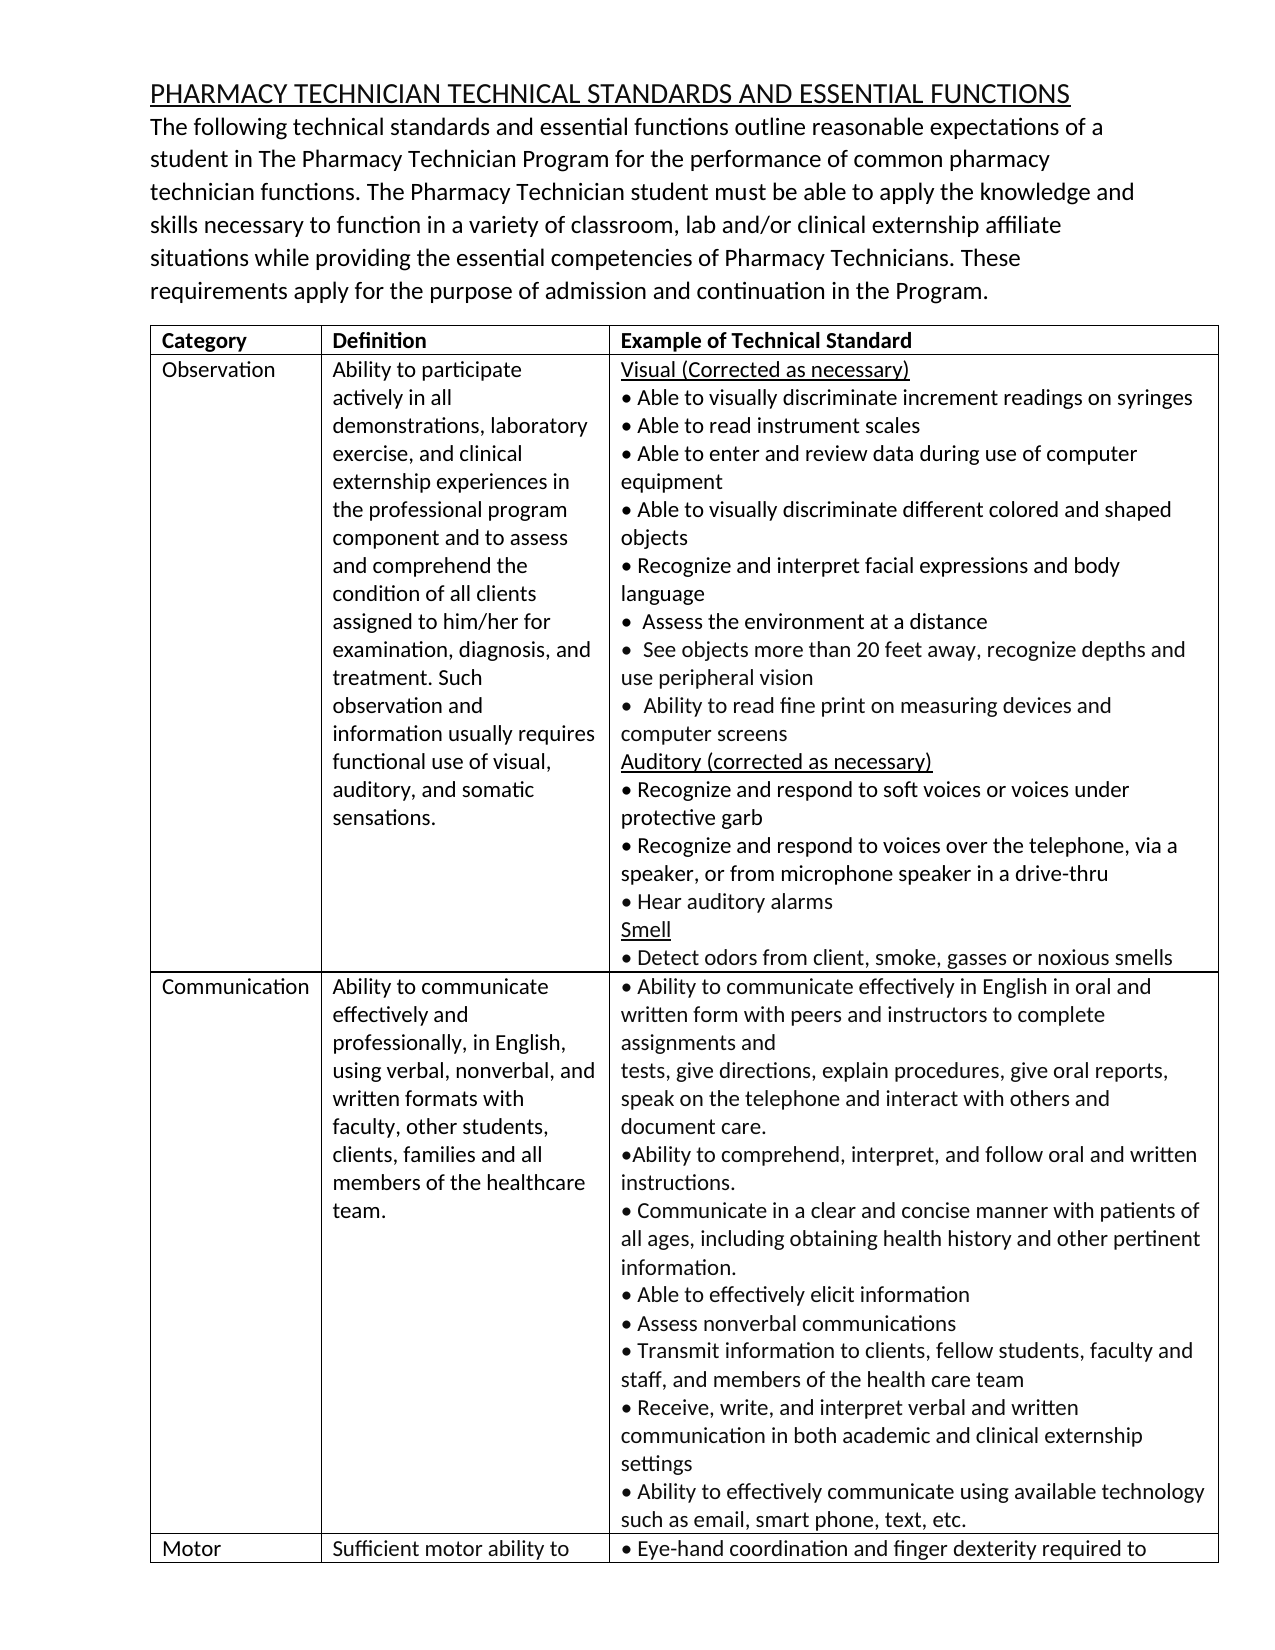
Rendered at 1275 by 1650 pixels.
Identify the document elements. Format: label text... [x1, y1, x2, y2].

table_cell Ability to communicate effectively and professionally, in English, using verbal, nonverbal, and written formats with faculty, other students, clients, families and all members of the healthcare team. [322, 973, 609, 1533]
table_header Example of Technical Standard [610, 326, 1218, 354]
table_cell Communication [151, 973, 321, 1533]
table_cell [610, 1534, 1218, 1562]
text PHARMACY TECHNICIAN TECHNICAL STANDARDS AND ESSENTIAL FUNCTIONS [150, 75, 1155, 111]
table_cell Observation [151, 355, 321, 971]
text The following technical standards and essential functions outline reasonable expectations of a student in The Pharmacy Technician Program for the performance of common pharmacy technician functions. The Pharmacy Technician student must be able to apply the knowledge and skills necessary to function in a variety of classroom, lab and/or clinical externship affiliate situations while providing the essential competencies of Pharmacy Technicians. These requirements apply for the purpose of admission and continuation in the Program. [150, 111, 1155, 306]
table_cell Visual (Corrected as necessary) • Able to visually discriminate increment readings on syringes • Able to read instrument scales • Able to enter and review data during use of computer equipment • Able to visually discriminate different colored and shaped objects • Recognize and interpret facial expressions and body language • Assess the environment at a distance • See objects more than 20 feet away, recognize depths and use peripheral vision • Ability to read fine print on measuring devices and computer screens Auditory (corrected as necessary) • Recognize and respond to soft voices or voices under protective garb • Recognize and respond to voices over the telephone, via a speaker, or from microphone speaker in a drive-thru • Hear auditory alarms Smell • Detect odors from client, smoke, gasses or noxious smells [610, 355, 1218, 971]
table_header Definition [322, 326, 609, 354]
table_header Category [151, 326, 321, 354]
table_cell • Ability to communicate effectively in English in oral and written form with peers and instructors to complete assignments and tests, give directions, explain procedures, give oral reports, speak on the telephone and interact with others and document care. •Ability to comprehend, interpret, and follow oral and written instructions. • Communicate in a clear and concise manner with patients of all ages, including obtaining health history and other pertinent information. • Able to effectively elicit information • Assess nonverbal communications • Transmit information to clients, fellow students, faculty and staff, and members of the health care team • Receive, write, and interpret verbal and written communication in both academic and clinical externship settings • Ability to effectively communicate using available technology such as email, smart phone, text, etc. [610, 973, 1218, 1533]
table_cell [322, 1534, 609, 1562]
table_cell Motor [151, 1534, 321, 1562]
table_cell Ability to participate actively in all demonstrations, laboratory exercise, and clinical externship experiences in the professional program component and to assess and comprehend the condition of all clients assigned to him/her for examination, diagnosis, and treatment. Such observation and information usually requires functional use of visual, auditory, and somatic sensations. [322, 355, 609, 971]
